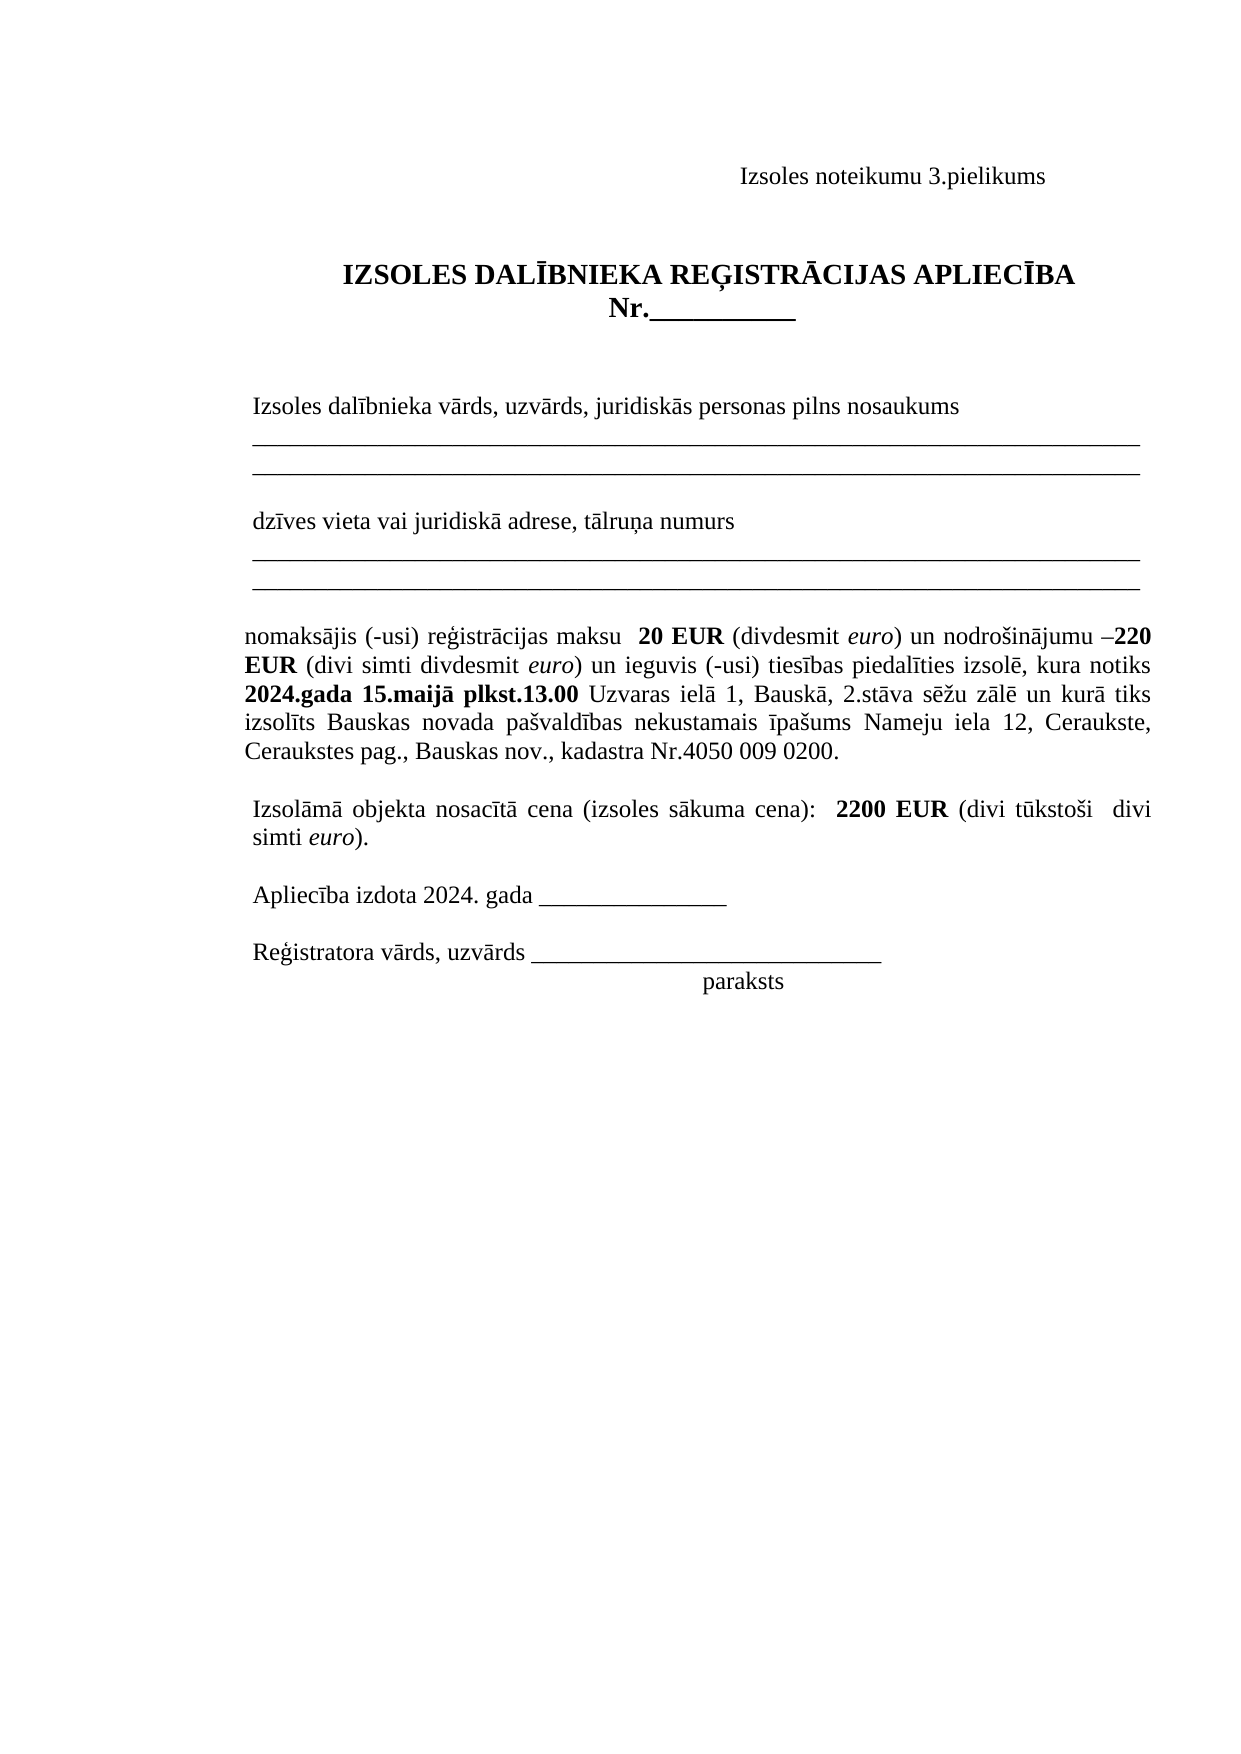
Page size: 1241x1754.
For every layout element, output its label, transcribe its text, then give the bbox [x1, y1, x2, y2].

text _______________________________________________________________________ [252, 564, 1152, 592]
text dzīves vieta vai juridiskā adrese, tālruņa numurs [252, 506, 1152, 535]
text Izsoles noteikumu 3.pielikums [252, 161, 1152, 190]
text Reģistratora vārds, uzvārds ____________________________ [252, 937, 1152, 966]
text IZSOLES DALĪBNIEKA REĢISTRĀCIJAS APLIECĪBA Nr.__________ [252, 257, 1152, 324]
text _______________________________________________________________________ [252, 535, 1152, 564]
text paraksts [627, 966, 1152, 995]
text _______________________________________________________________________ [252, 449, 1152, 477]
text nomaksājis (-usi) reģistrācijas maksu 20 EUR (divdesmit euro) un nodrošinājumu –220 EUR (divi simti divdesmit euro) un ieguvis (-usi) tiesības piedalīties izsolē, kura notiks 2024.gada 15.maijā plkst.13.00 Uzvaras ielā 1, Bauskā, 2.stāva sēžu zālē un kurā tiks izsolīts Bauskas novada pašvaldības nekustamais īpašums Nameju iela 12, Ceraukste, Ceraukstes pag., Bauskas nov., kadastra Nr.4050 009 0200. [244, 621, 1152, 765]
text Izsolāmā objekta nosacītā cena (izsoles sākuma cena): 2200 EUR (divi tūkstoši divi simti euro). [252, 794, 1152, 851]
text Izsoles dalībnieka vārds, uzvārds, juridiskās personas pilns nosaukums [252, 391, 1152, 420]
text _______________________________________________________________________ [252, 420, 1152, 449]
text Apliecība izdota 2024. gada _______________ [252, 880, 1152, 909]
